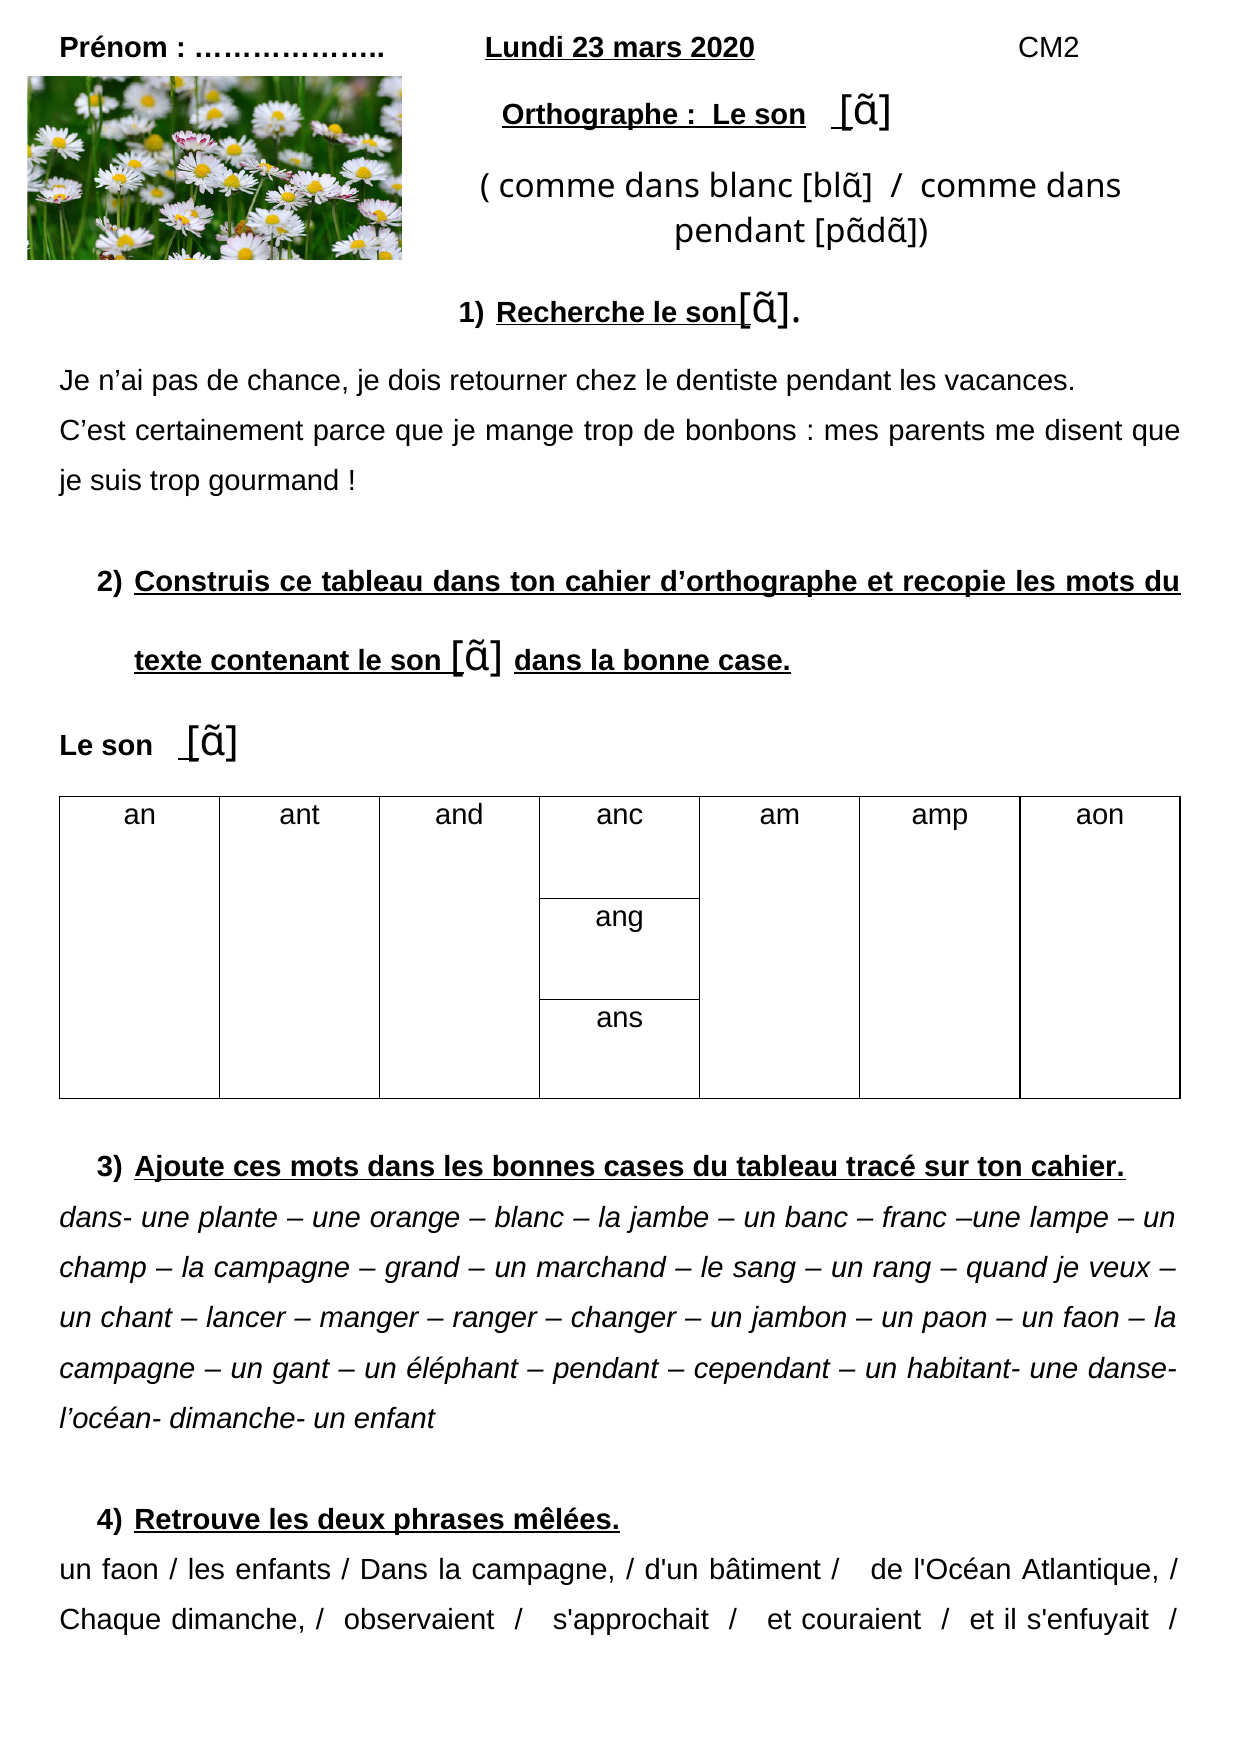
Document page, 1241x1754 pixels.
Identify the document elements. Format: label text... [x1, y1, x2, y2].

table_cell ans [540, 1000, 699, 1048]
text Orthographe : Le son [ɑ̃] [428, 80, 1181, 137]
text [59, 1552, 1181, 1636]
text C’est certainement parce que je mange trop de bonbons : mes parents me disent que je suis trop gourmand ! [59, 413, 1181, 497]
text ( comme dans blanc [blɑ̃] / comme dans pendant [pɑ̃dɑ̃]) [402, 162, 1181, 252]
table_header ant [220, 797, 379, 1048]
table_cell [860, 1048, 1019, 1098]
table_cell ang [540, 899, 699, 999]
table_header am [700, 797, 859, 1048]
table_cell [60, 1048, 219, 1098]
text Prénom : ……………….. Lundi 23 mars 2020 CM2 [59, 29, 1181, 63]
list Retrouve les deux phrases mêlées. [97, 1502, 1181, 1535]
table_cell [220, 1048, 379, 1098]
table_cell [380, 1048, 539, 1098]
picture [26, 76, 402, 259]
list Construis ce tableau dans ton cahier d’orthographe et recopie les mots du texte contenant le son [ɑ̃] dans la bonne case. [97, 564, 1181, 682]
table_cell [700, 1048, 859, 1098]
table_header anc [540, 797, 699, 897]
table_header aon [1021, 797, 1179, 1048]
table_cell [1021, 1048, 1179, 1098]
table_header an [60, 797, 219, 1048]
text Le son [ɑ̃] [59, 711, 1181, 768]
list Ajoute ces mots dans les bonnes cases du tableau tracé sur ton cahier. [97, 1149, 1181, 1183]
table_header amp [860, 797, 1019, 1048]
list Recherche le son[ɑ̃]. [97, 277, 1181, 334]
table_cell [540, 1048, 699, 1098]
text Je n’ai pas de chance, je dois retourner chez le dentiste pendant les vacances. [59, 363, 1181, 396]
text dans- une plante – une orange – blanc – la jambe – un banc – franc –une lampe – un champ – la campagne – grand – un marchand – le sang – un rang – quand je veux – un chant – lancer – manger – ranger – changer – un jambon – un paon – un faon – la campagne – un gant – un éléphant – pendant – cependant – un habitant- une danse- l’océan- dimanche- un enfant [59, 1200, 1181, 1434]
table_header and [380, 797, 539, 1048]
